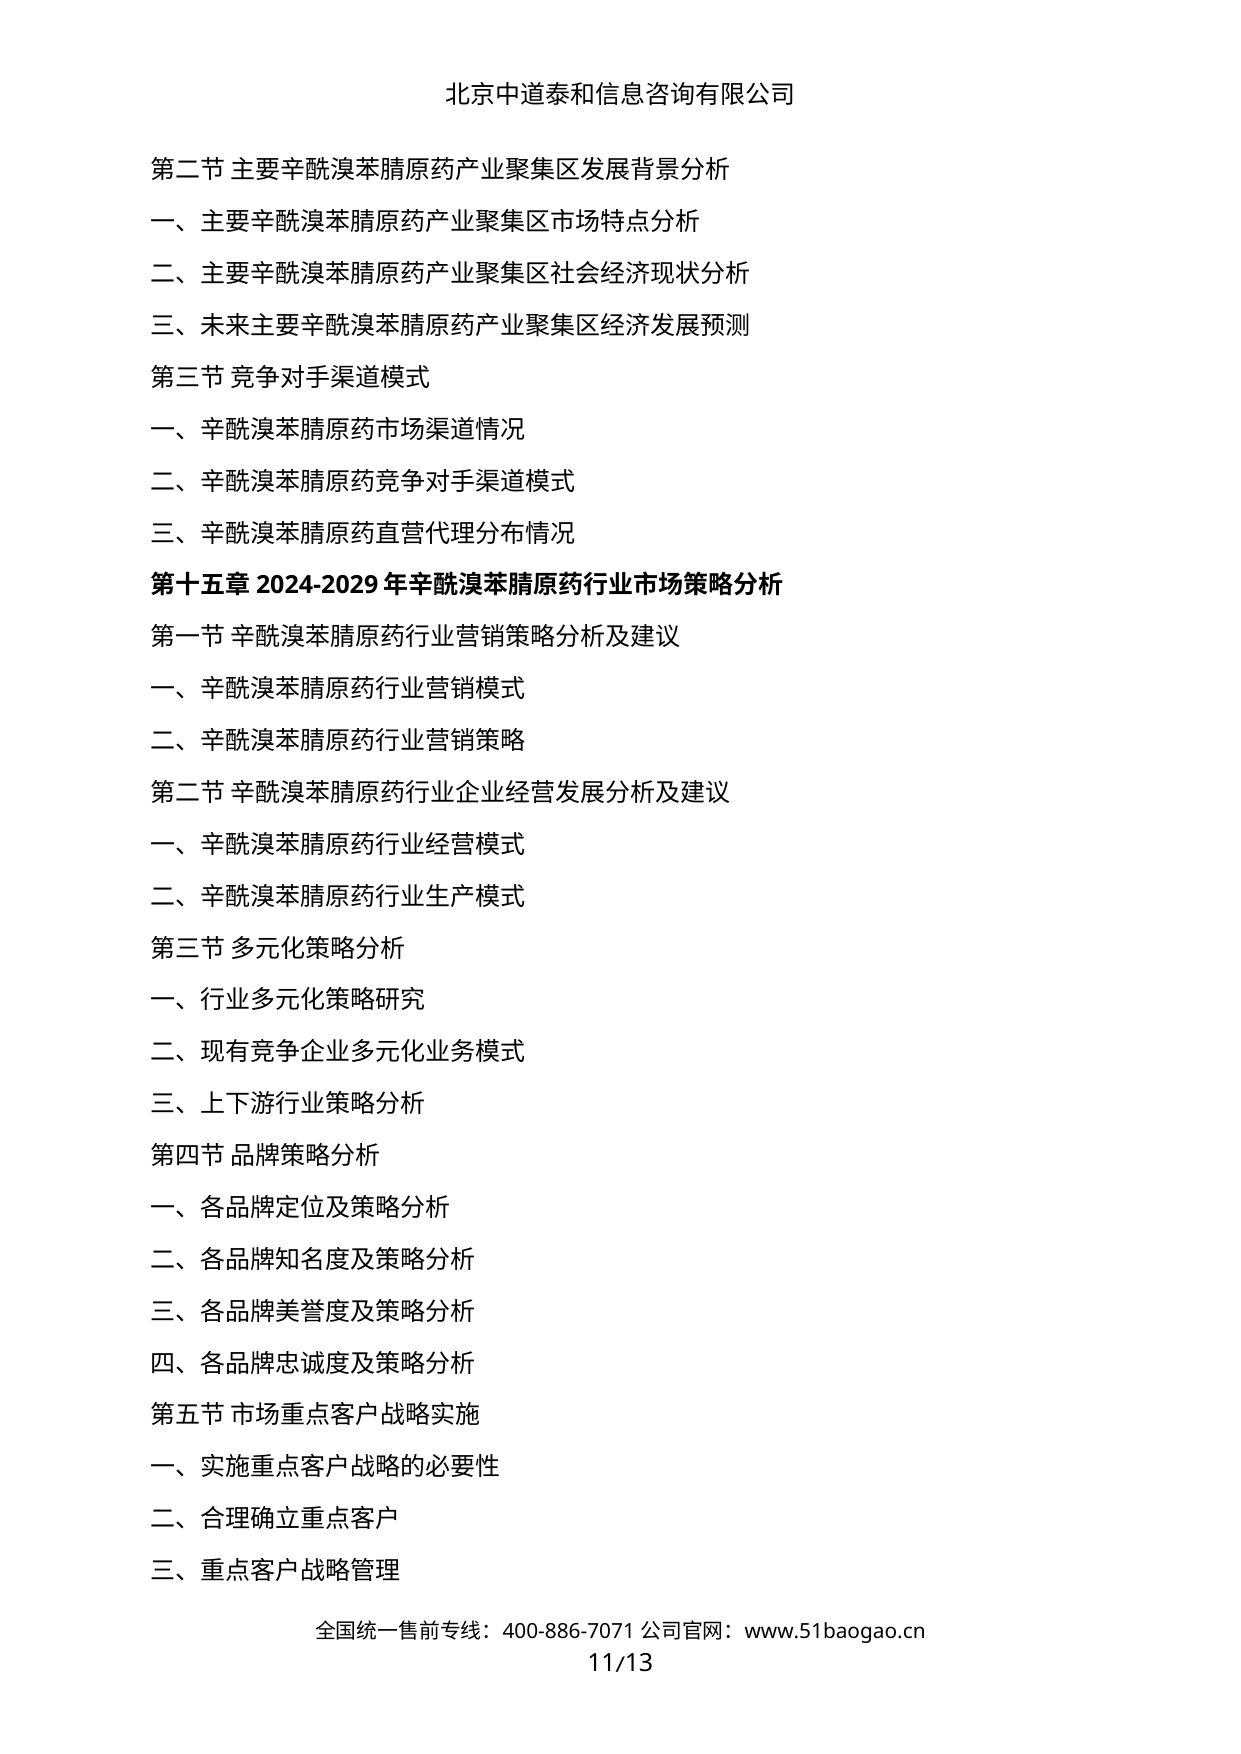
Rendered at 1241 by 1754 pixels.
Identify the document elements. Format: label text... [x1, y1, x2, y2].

text 二、辛酰溴苯腈原药竞争对手渠道模式 [150, 461, 1090, 497]
text 第一节 辛酰溴苯腈原药行业营销策略分析及建议 [150, 617, 1090, 653]
text 第二节 主要辛酰溴苯腈原药产业聚集区发展背景分析 [150, 150, 1090, 186]
text 三、各品牌美誉度及策略分析 [150, 1291, 1090, 1327]
text 第十五章 2024-2029年辛酰溴苯腈原药行业市场策略分析 [150, 565, 1090, 601]
text 第五节 市场重点客户战略实施 [150, 1395, 1090, 1431]
text 第三节 多元化策略分析 [150, 928, 1090, 964]
text 二、辛酰溴苯腈原药行业营销策略 [150, 721, 1090, 757]
text 二、辛酰溴苯腈原药行业生产模式 [150, 876, 1090, 912]
text 三、辛酰溴苯腈原药直营代理分布情况 [150, 513, 1090, 549]
text 三、上下游行业策略分析 [150, 1084, 1090, 1120]
text 四、各品牌忠诚度及策略分析 [150, 1343, 1090, 1379]
text 一、辛酰溴苯腈原药行业营销模式 [150, 669, 1090, 705]
text 第三节 竞争对手渠道模式 [150, 357, 1090, 394]
text 一、各品牌定位及策略分析 [150, 1187, 1090, 1224]
text 二、合理确立重点客户 [150, 1499, 1090, 1535]
text 三、重点客户战略管理 [150, 1551, 1090, 1587]
text 三、未来主要辛酰溴苯腈原药产业聚集区经济发展预测 [150, 306, 1090, 342]
text 二、主要辛酰溴苯腈原药产业聚集区社会经济现状分析 [150, 254, 1090, 290]
text 一、主要辛酰溴苯腈原药产业聚集区市场特点分析 [150, 202, 1090, 238]
text 一、辛酰溴苯腈原药市场渠道情况 [150, 409, 1090, 446]
text 第四节 品牌策略分析 [150, 1136, 1090, 1172]
text 一、行业多元化策略研究 [150, 980, 1090, 1016]
text 一、辛酰溴苯腈原药行业经营模式 [150, 824, 1090, 861]
text 二、各品牌知名度及策略分析 [150, 1239, 1090, 1276]
text 二、现有竞争企业多元化业务模式 [150, 1032, 1090, 1068]
text 第二节 辛酰溴苯腈原药行业企业经营发展分析及建议 [150, 772, 1090, 809]
text 一、实施重点客户战略的必要性 [150, 1447, 1090, 1483]
